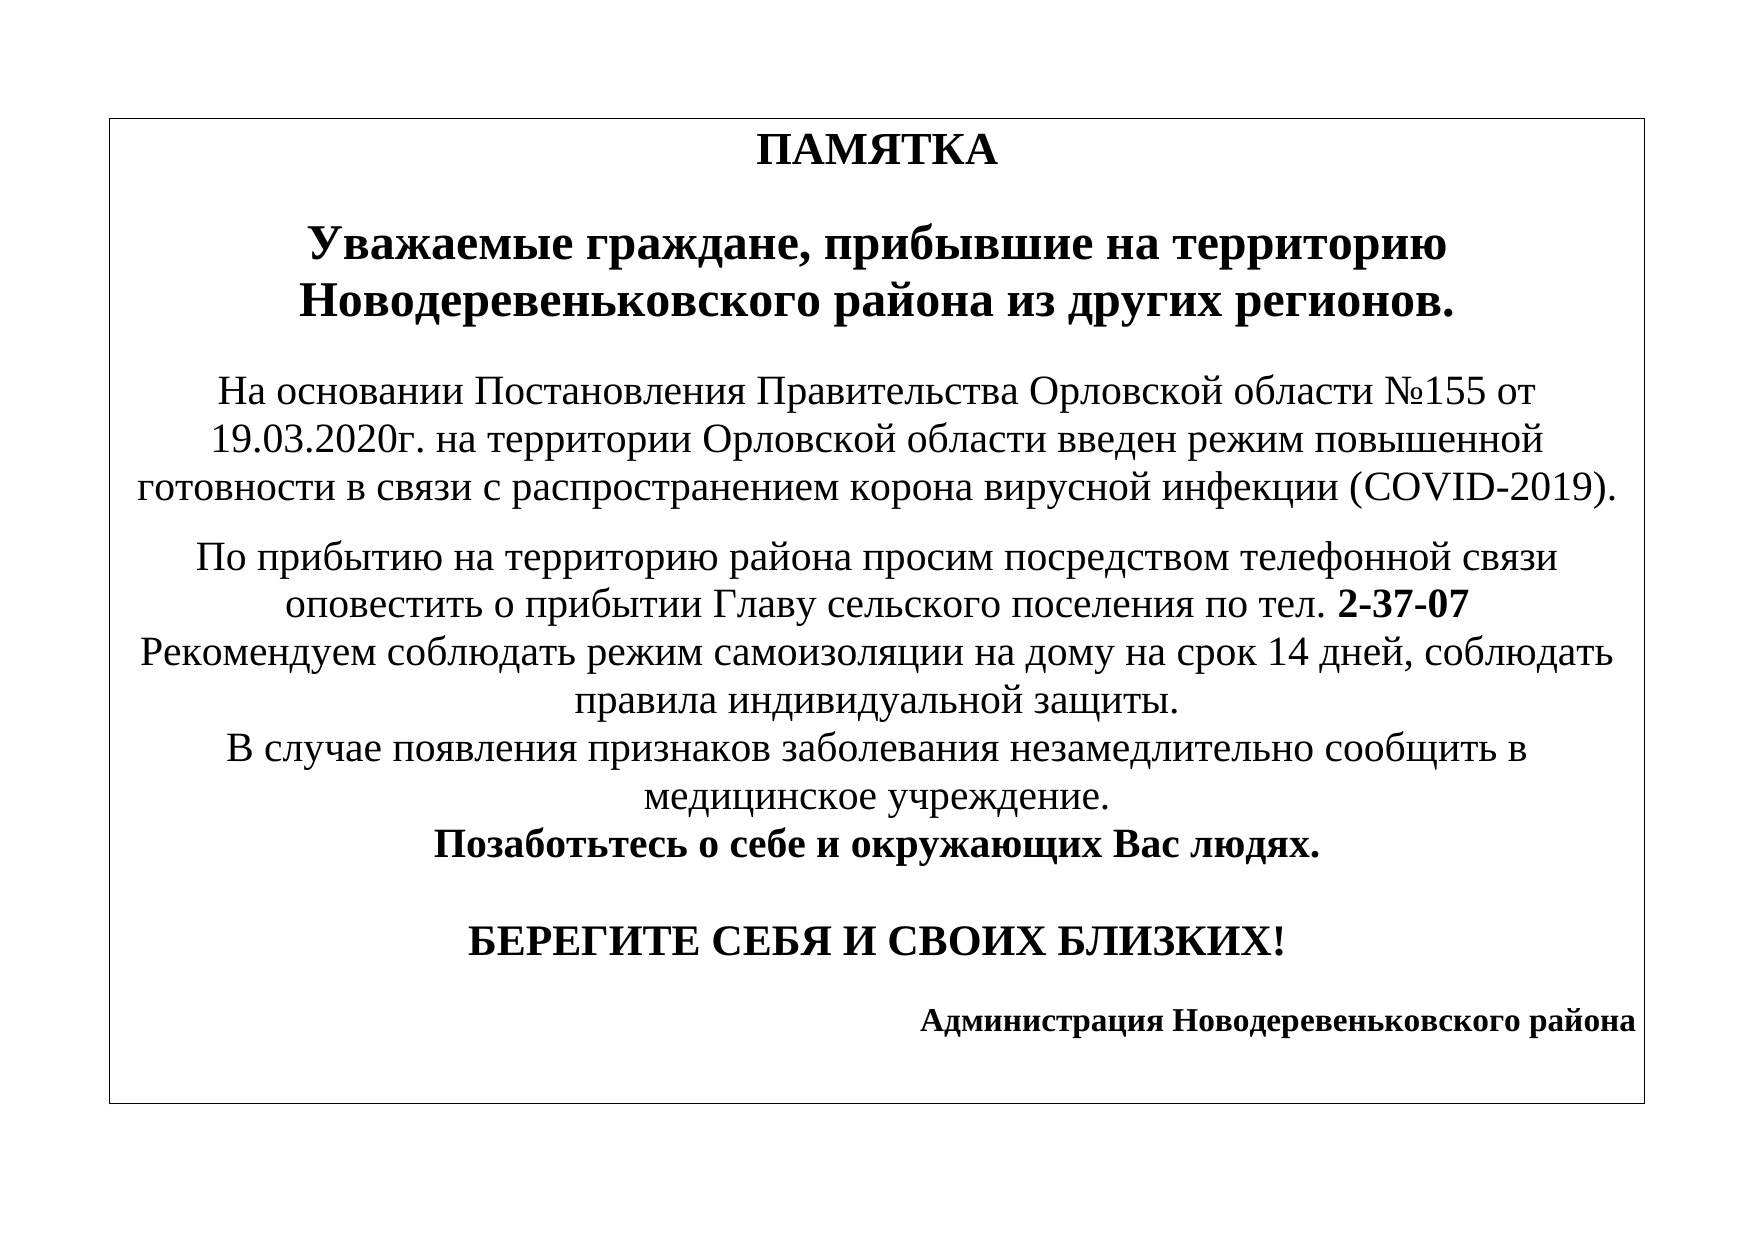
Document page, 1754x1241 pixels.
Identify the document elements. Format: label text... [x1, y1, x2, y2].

text Уважаемые граждане, прибывшие на территорию Новодеревеньковского района из других регионов. [118, 212, 1636, 327]
text ПАМЯТКА [110, 119, 1644, 174]
text На основании Постановления Правительства Орловской области №155 от 19.03.2020г. на территории Орловской области введен режим повышенной готовности в связи с распространением корона вирусной инфекции (COVID-2019). [118, 366, 1636, 509]
text Позаботьтесь о себе и окружающих Вас людях. [118, 818, 1636, 866]
text По прибытию на территорию района просим посредством телефонной связи оповестить о прибытии Главу сельского поселения по тел. 2-37-07 [118, 531, 1636, 627]
text В случае появления признаков заболевания незамедлительно сообщить в медицинское учреждение. [118, 723, 1636, 818]
text БЕРЕГИТЕ СЕБЯ И СВОИХ БЛИЗКИХ! [118, 914, 1636, 997]
text Администрация Новодеревеньковского района [110, 997, 1644, 1103]
text Рекомендуем соблюдать режим самоизоляции на дому на срок 14 дней, соблюдать правила индивидуальной защиты. [118, 627, 1636, 723]
